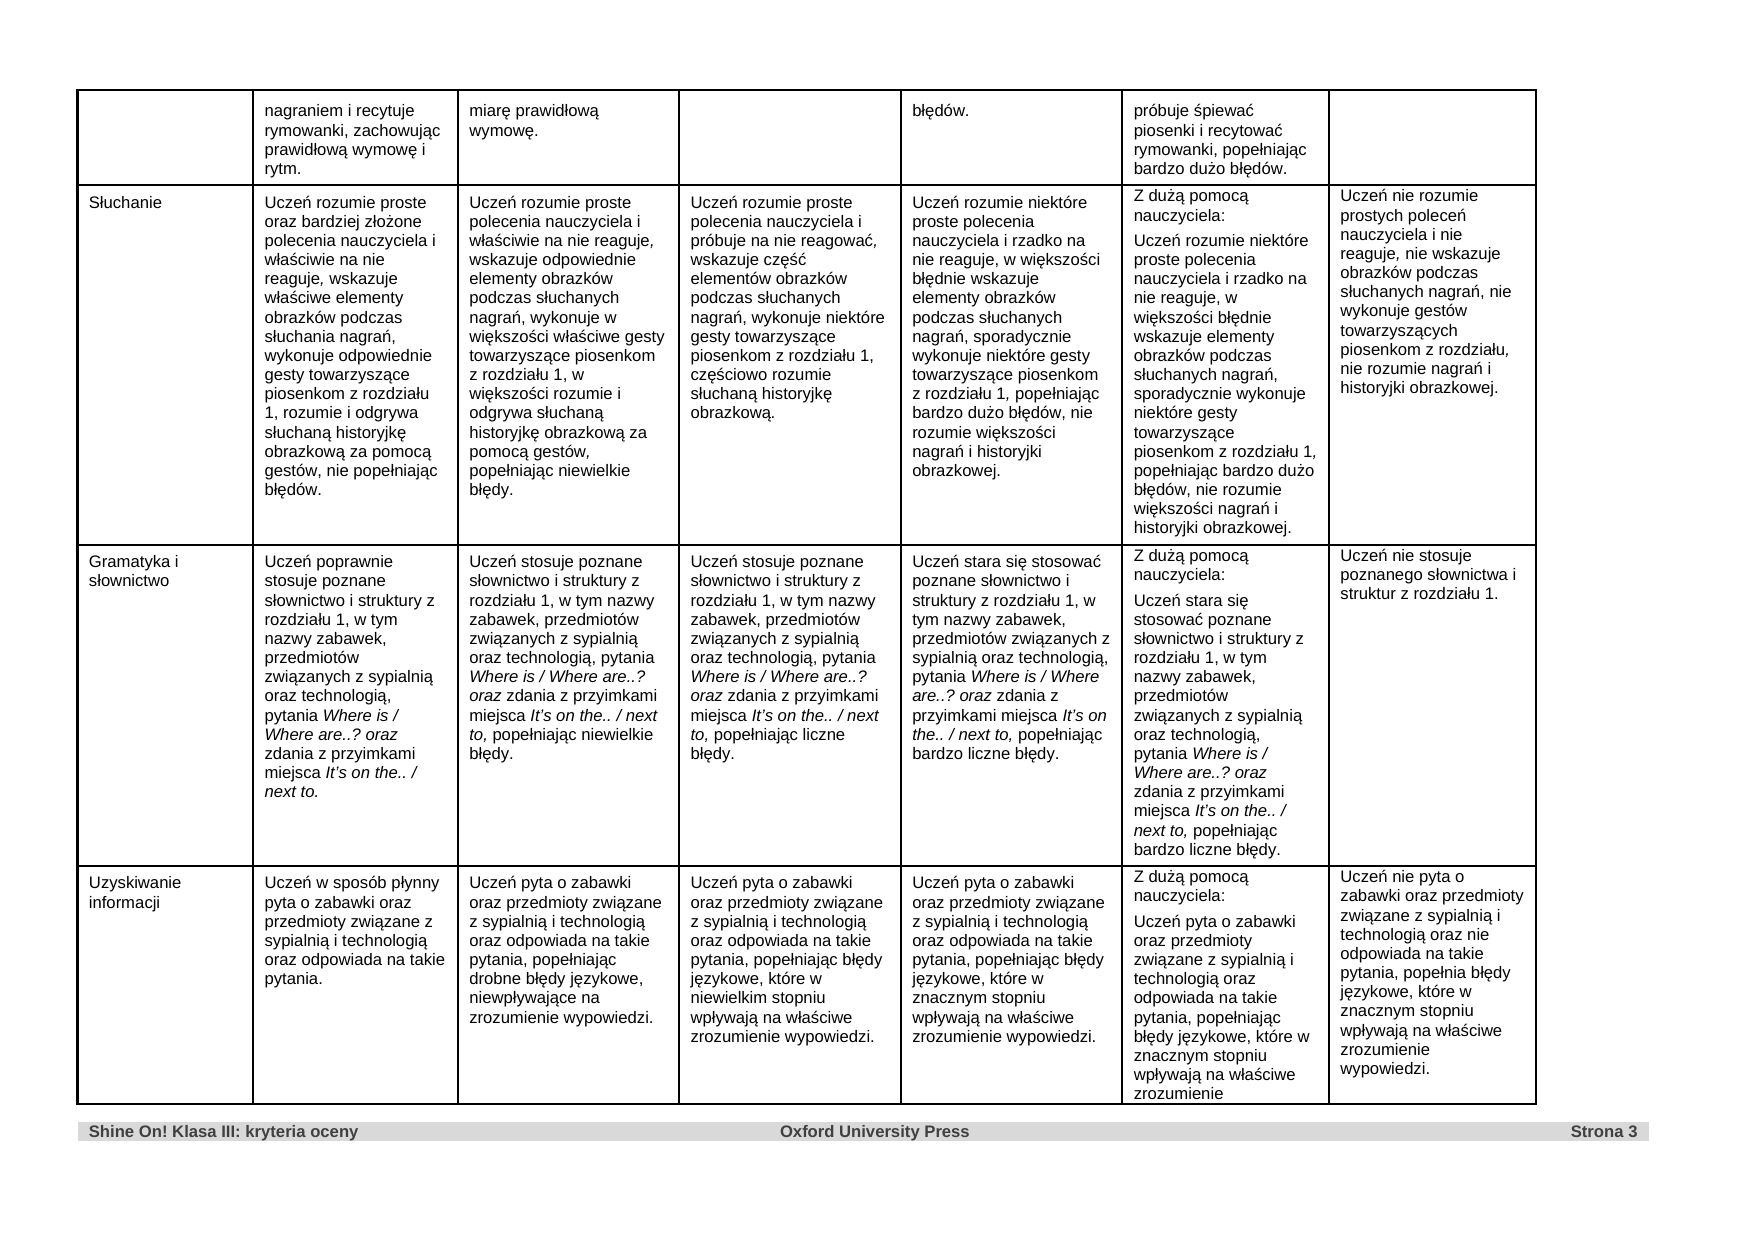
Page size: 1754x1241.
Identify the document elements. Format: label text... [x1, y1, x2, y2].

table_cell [254, 867, 457, 1103]
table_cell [1123, 91, 1328, 184]
table_cell Słuchanie [79, 186, 252, 544]
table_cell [680, 867, 900, 1103]
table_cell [902, 91, 1121, 184]
table_cell Uczeń stosuje poznane słownictwo i struktury z rozdziału 1, w tym nazwy zabawek, przedmiotów związanych z sypialnią oraz technologią, pytania Where is / Where are..? oraz zdania z przyimkami miejsca It’s on the.. / next to, popełniając niewielkie błędy. [459, 546, 678, 865]
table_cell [902, 867, 1121, 1103]
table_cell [79, 91, 252, 184]
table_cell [1123, 867, 1328, 1103]
table_cell Uczeń rozumie proste polecenia nauczyciela i właściwie na nie reaguje, wskazuje odpowiednie elementy obrazków podczas słuchanych nagrań, wykonuje w większości właściwe gesty towarzyszące piosenkom z rozdziału 1, w większości rozumie i odgrywa słuchaną historyjkę obrazkową za pomocą gestów, popełniając niewielkie błędy. [459, 186, 678, 544]
table_cell Uczeń stosuje poznane słownictwo i struktury z rozdziału 1, w tym nazwy zabawek, przedmiotów związanych z sypialnią oraz technologią, pytania Where is / Where are..? oraz zdania z przyimkami miejsca It’s on the.. / next to, popełniając liczne błędy. [680, 546, 900, 865]
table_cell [680, 91, 900, 184]
table_cell Z dużą pomocą nauczyciela: Uczeń stara się stosować poznane słownictwo i struktury z rozdziału 1, w tym nazwy zabawek, przedmiotów związanych z sypialnią oraz technologią, pytania Where is / Where are..? oraz zdania z przyimkami miejsca It’s on the.. / next to, popełniając bardzo liczne błędy. [1123, 546, 1328, 865]
table_cell Uczeń rozumie proste oraz bardziej złożone polecenia nauczyciela i właściwie na nie reaguje, wskazuje właściwe elementy obrazków podczas słuchania nagrań, wykonuje odpowiednie gesty towarzyszące piosenkom z rozdziału 1, rozumie i odgrywa słuchaną historyjkę obrazkową za pomocą gestów, nie popełniając błędów. [254, 186, 457, 544]
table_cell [459, 867, 678, 1103]
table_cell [1330, 867, 1535, 1103]
table_cell Uczeń stara się stosować poznane słownictwo i struktury z rozdziału 1, w tym nazwy zabawek, przedmiotów związanych z sypialnią oraz technologią, pytania Where is / Where are..? oraz zdania z przyimkami miejsca It’s on the.. / next to, popełniając bardzo liczne błędy. [902, 546, 1121, 865]
table_cell Gramatyka i słownictwo [79, 546, 252, 865]
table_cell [1330, 91, 1535, 184]
table_cell Uczeń rozumie niektóre proste polecenia nauczyciela i rzadko na nie reaguje, w większości błędnie wskazuje elementy obrazków podczas słuchanych nagrań, sporadycznie wykonuje niektóre gesty towarzyszące piosenkom z rozdziału 1, popełniając bardzo dużo błędów, nie rozumie większości nagrań i historyjki obrazkowej. [902, 186, 1121, 544]
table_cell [254, 91, 457, 184]
table_cell Uczeń nie stosuje poznanego słownictwa i struktur z rozdziału 1. [1330, 546, 1535, 865]
table_cell Uczeń rozumie proste polecenia nauczyciela i próbuje na nie reagować, wskazuje część elementów obrazków podczas słuchanych nagrań, wykonuje niektóre gesty towarzyszące piosenkom z rozdziału 1, częściowo rozumie słuchaną historyjkę obrazkową. [680, 186, 900, 544]
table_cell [79, 867, 252, 1103]
table_cell Uczeń poprawnie stosuje poznane słownictwo i struktury z rozdziału 1, w tym nazwy zabawek, przedmiotów związanych z sypialnią oraz technologią, pytania Where is / Where are..? oraz zdania z przyimkami miejsca It’s on the.. / next to. [254, 546, 457, 865]
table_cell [459, 91, 678, 184]
table_cell Uczeń nie rozumie prostych poleceń nauczyciela i nie reaguje, nie wskazuje obrazków podczas słuchanych nagrań, nie wykonuje gestów towarzyszących piosenkom z rozdziału, nie rozumie nagrań i historyjki obrazkowej. [1330, 186, 1535, 544]
table_cell Z dużą pomocą nauczyciela: Uczeń rozumie niektóre proste polecenia nauczyciela i rzadko na nie reaguje, w większości błędnie wskazuje elementy obrazków podczas słuchanych nagrań, sporadycznie wykonuje niektóre gesty towarzyszące piosenkom z rozdziału 1, popełniając bardzo dużo błędów, nie rozumie większości nagrań i historyjki obrazkowej. [1123, 186, 1328, 544]
